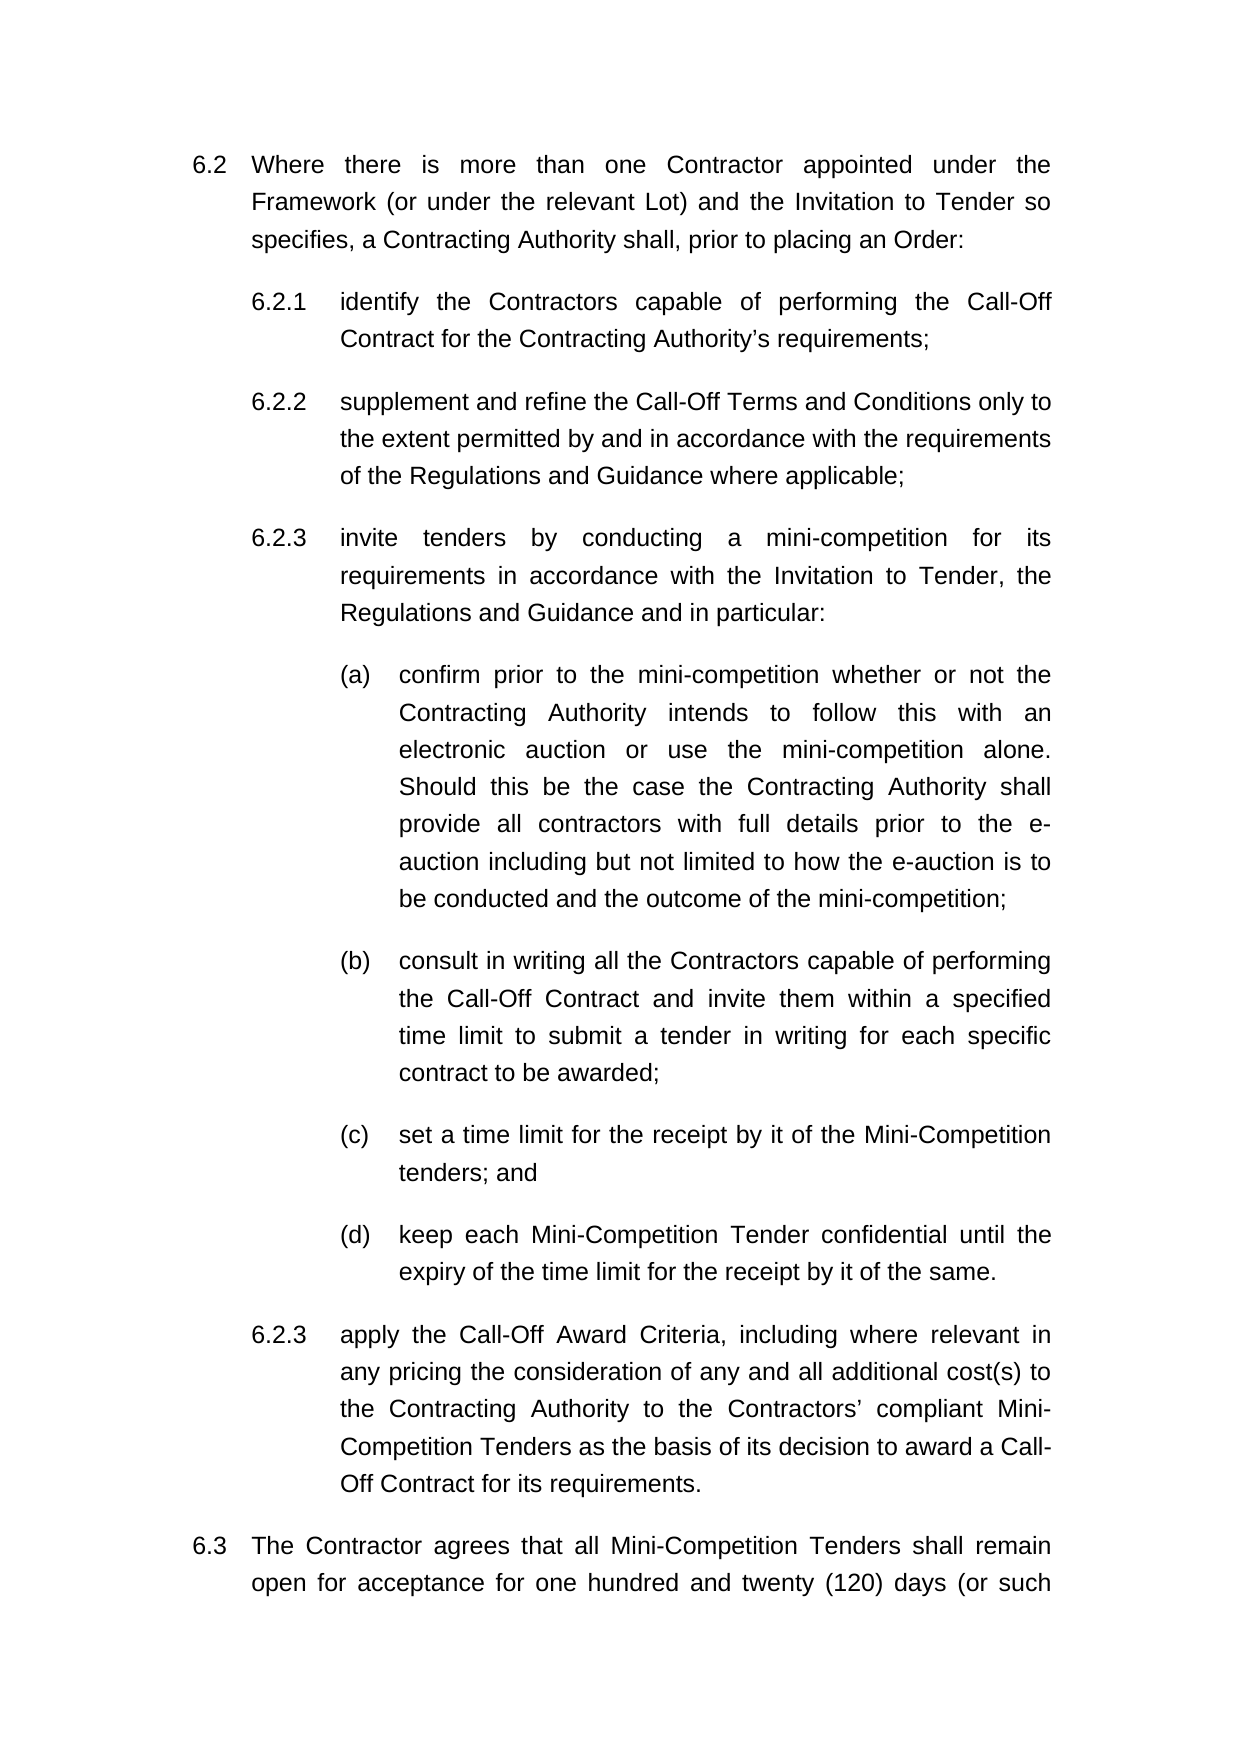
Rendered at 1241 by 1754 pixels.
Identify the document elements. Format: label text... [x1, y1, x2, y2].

text 6.2 Where there is more than one Contractor appointed under the Framework (or under the relevant Lot) and the Invitation to Tender so specifies, a Contracting Authority shall, prior to placing an Order: [192, 150, 1053, 253]
text (c) set a time limit for the receipt by it of the Mini-Competition tenders; and [340, 1120, 1053, 1186]
text (d) keep each Mini-Competition Tender confidential until the expiry of the time limit for the receipt by it of the same. [340, 1220, 1053, 1286]
text 6.2.3 apply the Call-Off Award Criteria, including where relevant in any pricing the consideration of any and all additional cost(s) to the Contracting Authority to the Contractors’ compliant Mini-Competition Tenders as the basis of its decision to award a Call-Off Contract for its requirements. [251, 1319, 1053, 1497]
text 6.2.2 supplement and refine the Call-Off Terms and Conditions only to the extent permitted by and in accordance with the requirements of the Regulations and Guidance where applicable; [251, 386, 1053, 490]
text (b) consult in writing all the Contractors capable of performing the Call-Off Contract and invite them within a specified time limit to submit a tender in writing for each specific contract to be awarded; [340, 946, 1053, 1087]
text 6.2.3 invite tenders by conducting a mini-competition for its requirements in accordance with the Invitation to Tender, the Regulations and Guidance and in particular: [251, 523, 1053, 627]
text (a) confirm prior to the mini-competition whether or not the Contracting Authority intends to follow this with an electronic auction or use the mini-competition alone. Should this be the case the Contracting Authority shall provide all contractors with full details prior to the e- auction including but not limited to how the e-auction is to be conducted and the outcome of the mini-competition; [340, 660, 1053, 913]
text 6.2.1 identify the Contractors capable of performing the Call-Off Contract for the Contracting Authority’s requirements; [251, 287, 1053, 353]
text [192, 1531, 1053, 1597]
